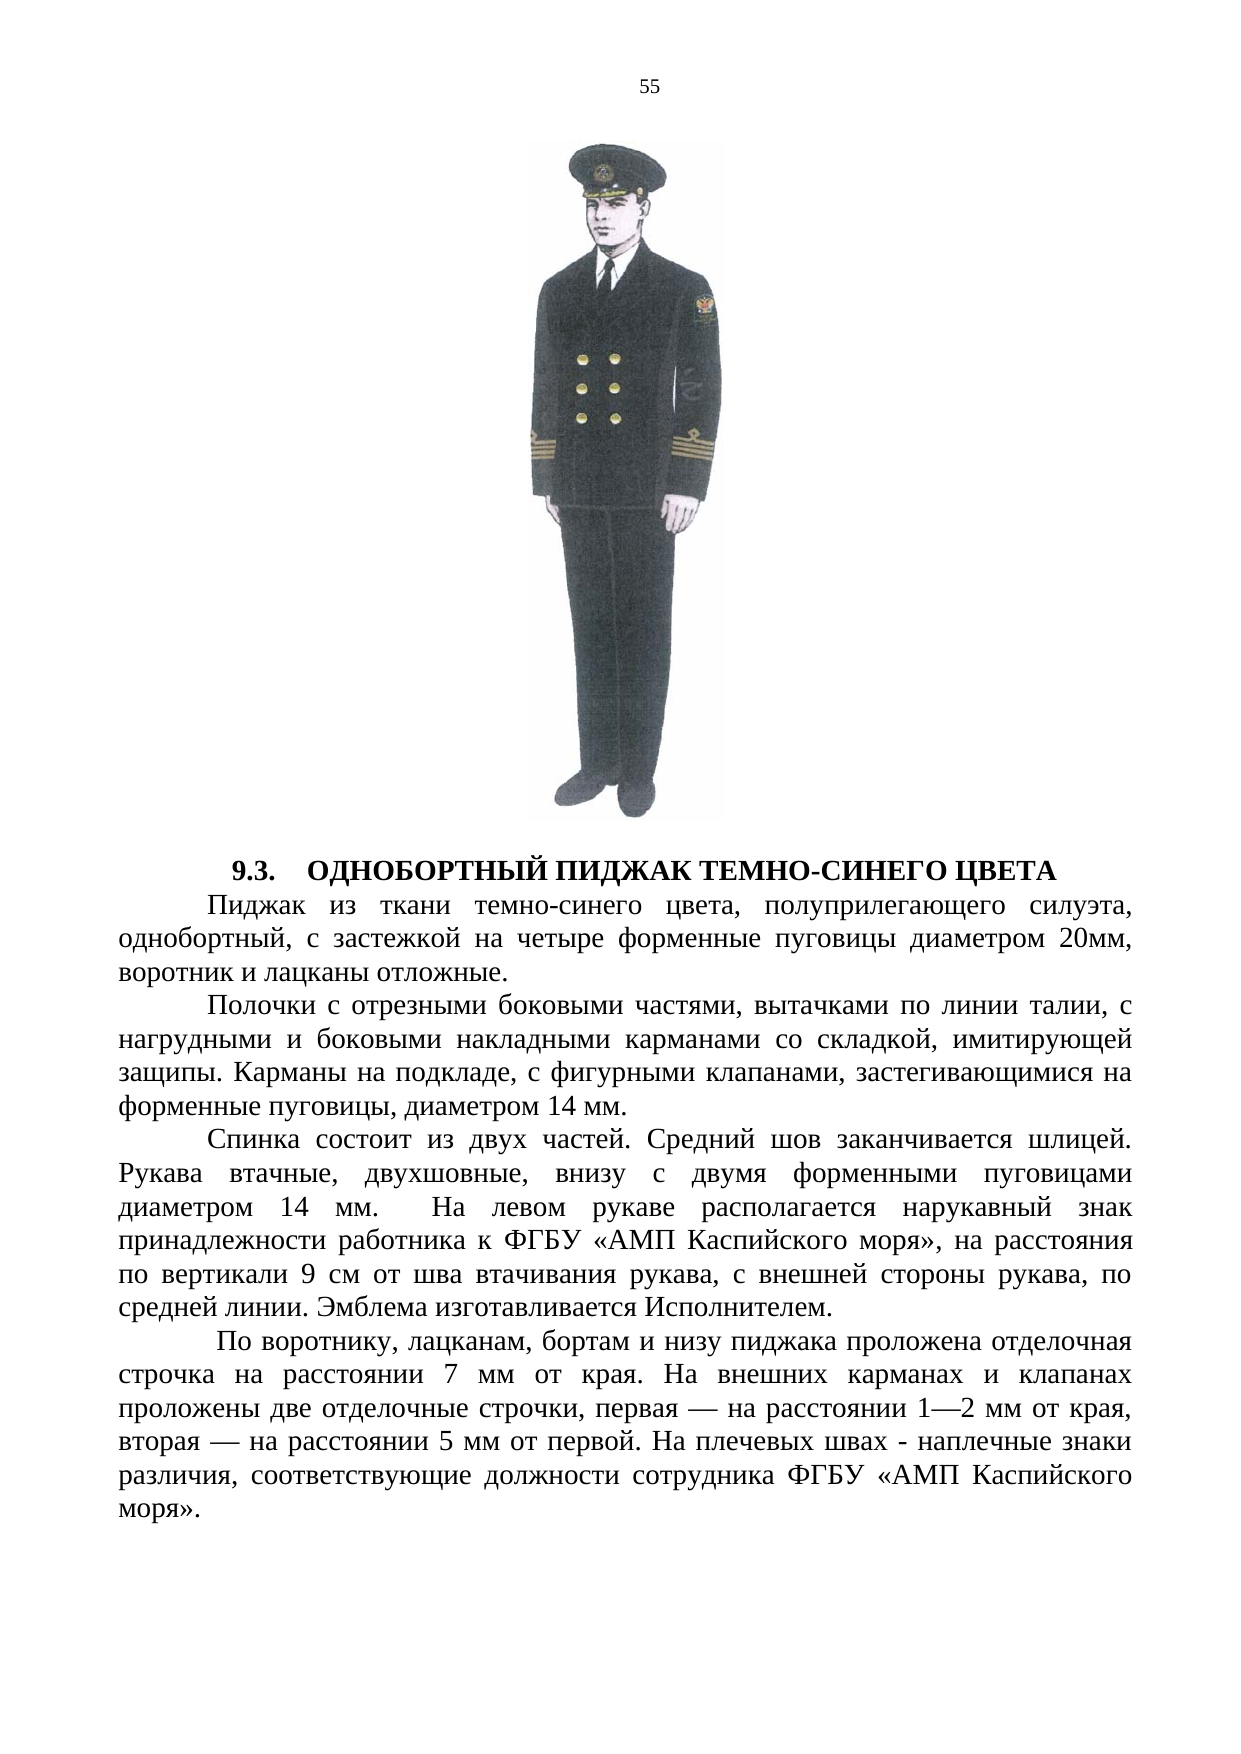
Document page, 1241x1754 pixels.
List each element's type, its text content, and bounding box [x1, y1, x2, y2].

text Пиджак из ткани темно-синего цвета, полуприлегающего силуэта, однобортный, с застежкой на четыре форменные пуговицы диаметром 20мм, воротник и лацканы отложные. [118, 887, 1133, 987]
list ОДНОБОРТНЫЙ ПИДЖАК ТЕМНО-СИНЕГО ЦВЕТА [156, 853, 1133, 887]
text По воротнику, лацканам, бортам и низу пиджака проложена отделочная строчка на расстоянии 7 мм от края. На внешних карманах и клапанах проложены две отделочные строчки, первая — на расстоянии 1—2 мм от края, вторая — на расстоянии 5 мм от первой. На плечевых швах - наплечные знаки различия, соответствующие должности сотрудника ФГБУ «АМП Каспийского моря». [118, 1323, 1133, 1524]
text Спинка состоит из двух частей. Средний шов заканчивается шлицей. Рукава втачные, двухшовные, внизу с двумя форменными пуговицами диаметром 14 мм. На левом рукаве располагается нарукавный знак принадлежности работника к ФГБУ «АМП Каспийского моря», на расстояния по вертикали 9 см от шва втачивания рукава, с внешней стороны рукава, по средней линии. Эмблема изготавливается Исполнителем. [118, 1122, 1133, 1323]
text Полочки с отрезными боковыми частями, вытачками по линии талии, с нагрудными и боковыми накладными карманами со складкой, имитирующей защипы. Карманы на подкладе, с фигурными клапанами, застегивающимися на форменные пуговицы, диаметром 14 мм. [118, 987, 1133, 1122]
picture [527, 141, 724, 820]
